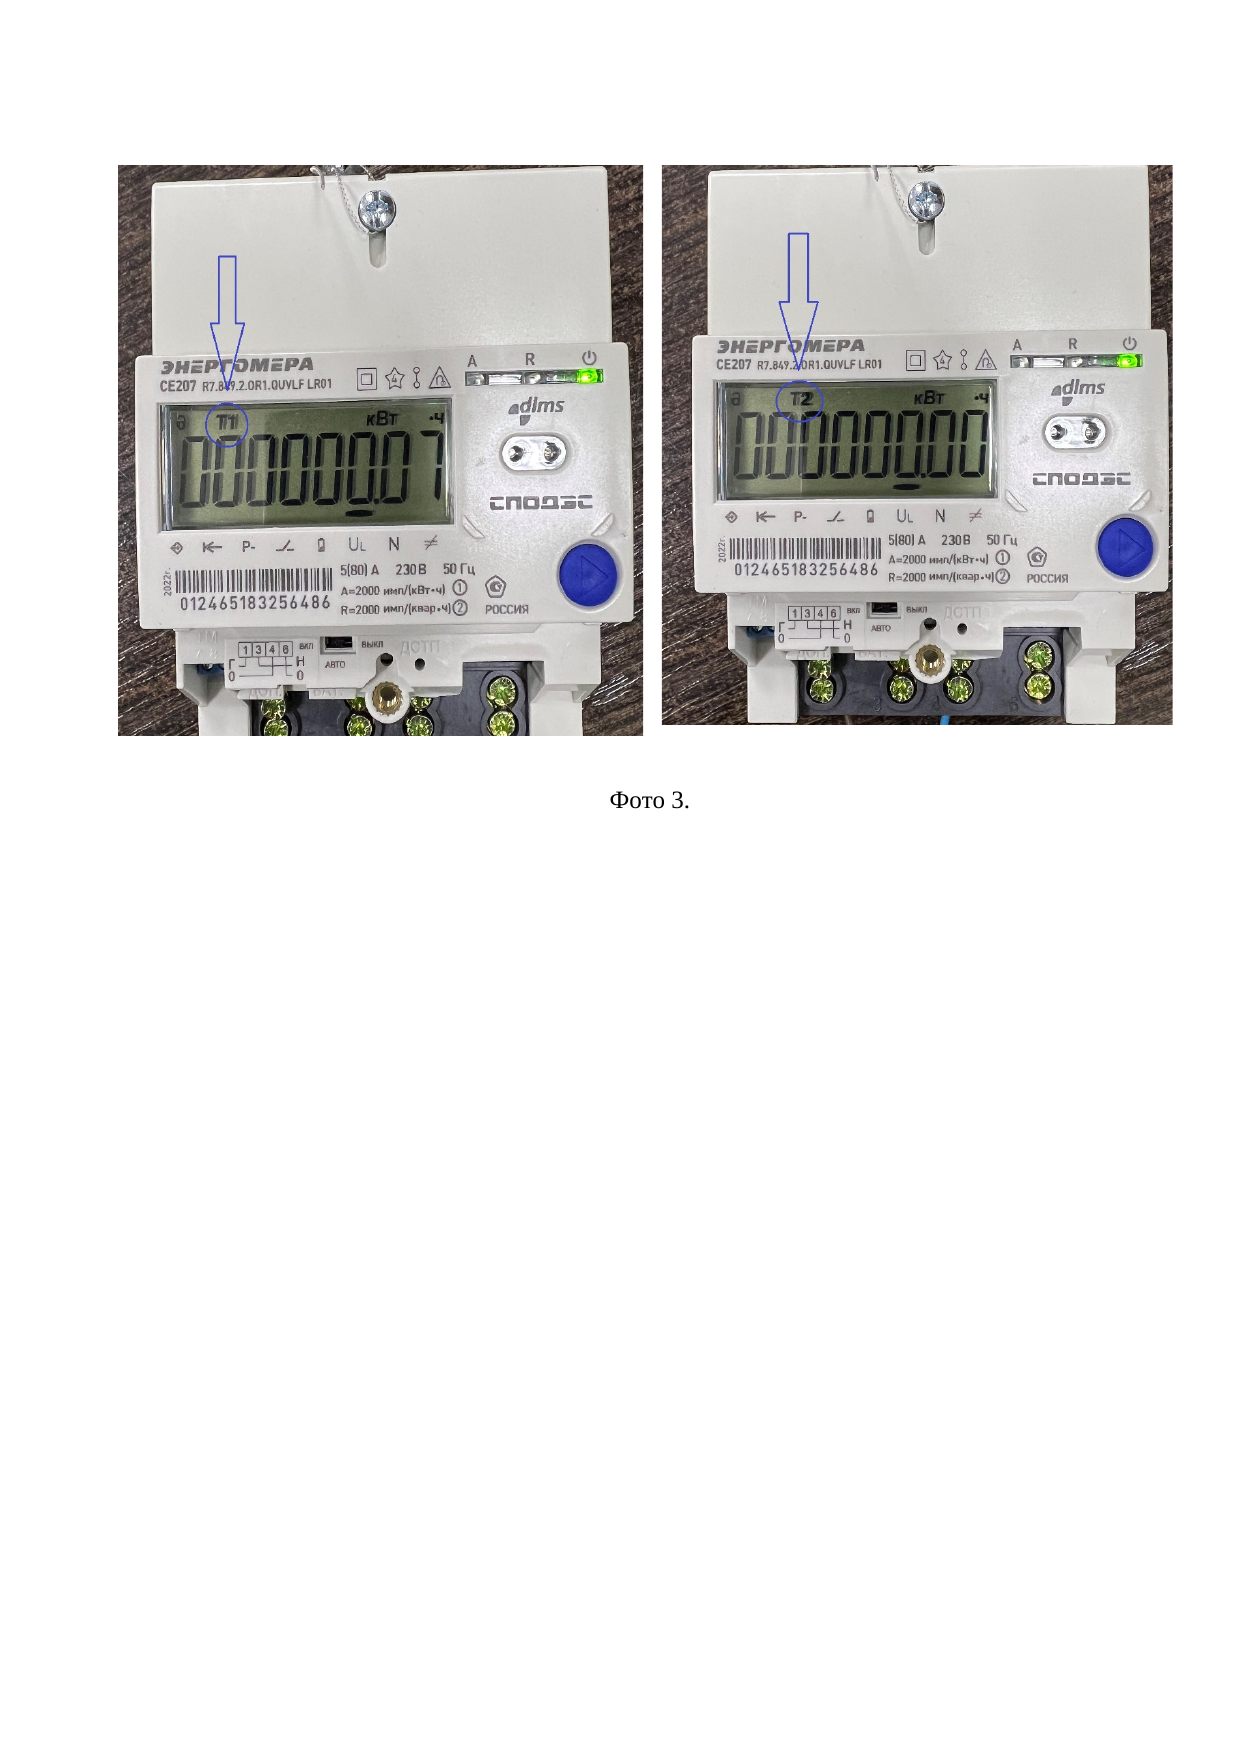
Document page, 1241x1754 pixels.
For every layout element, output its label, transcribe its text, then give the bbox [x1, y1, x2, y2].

picture [118, 165, 644, 736]
picture [661, 165, 1173, 725]
text Фото 3. [118, 785, 1181, 814]
